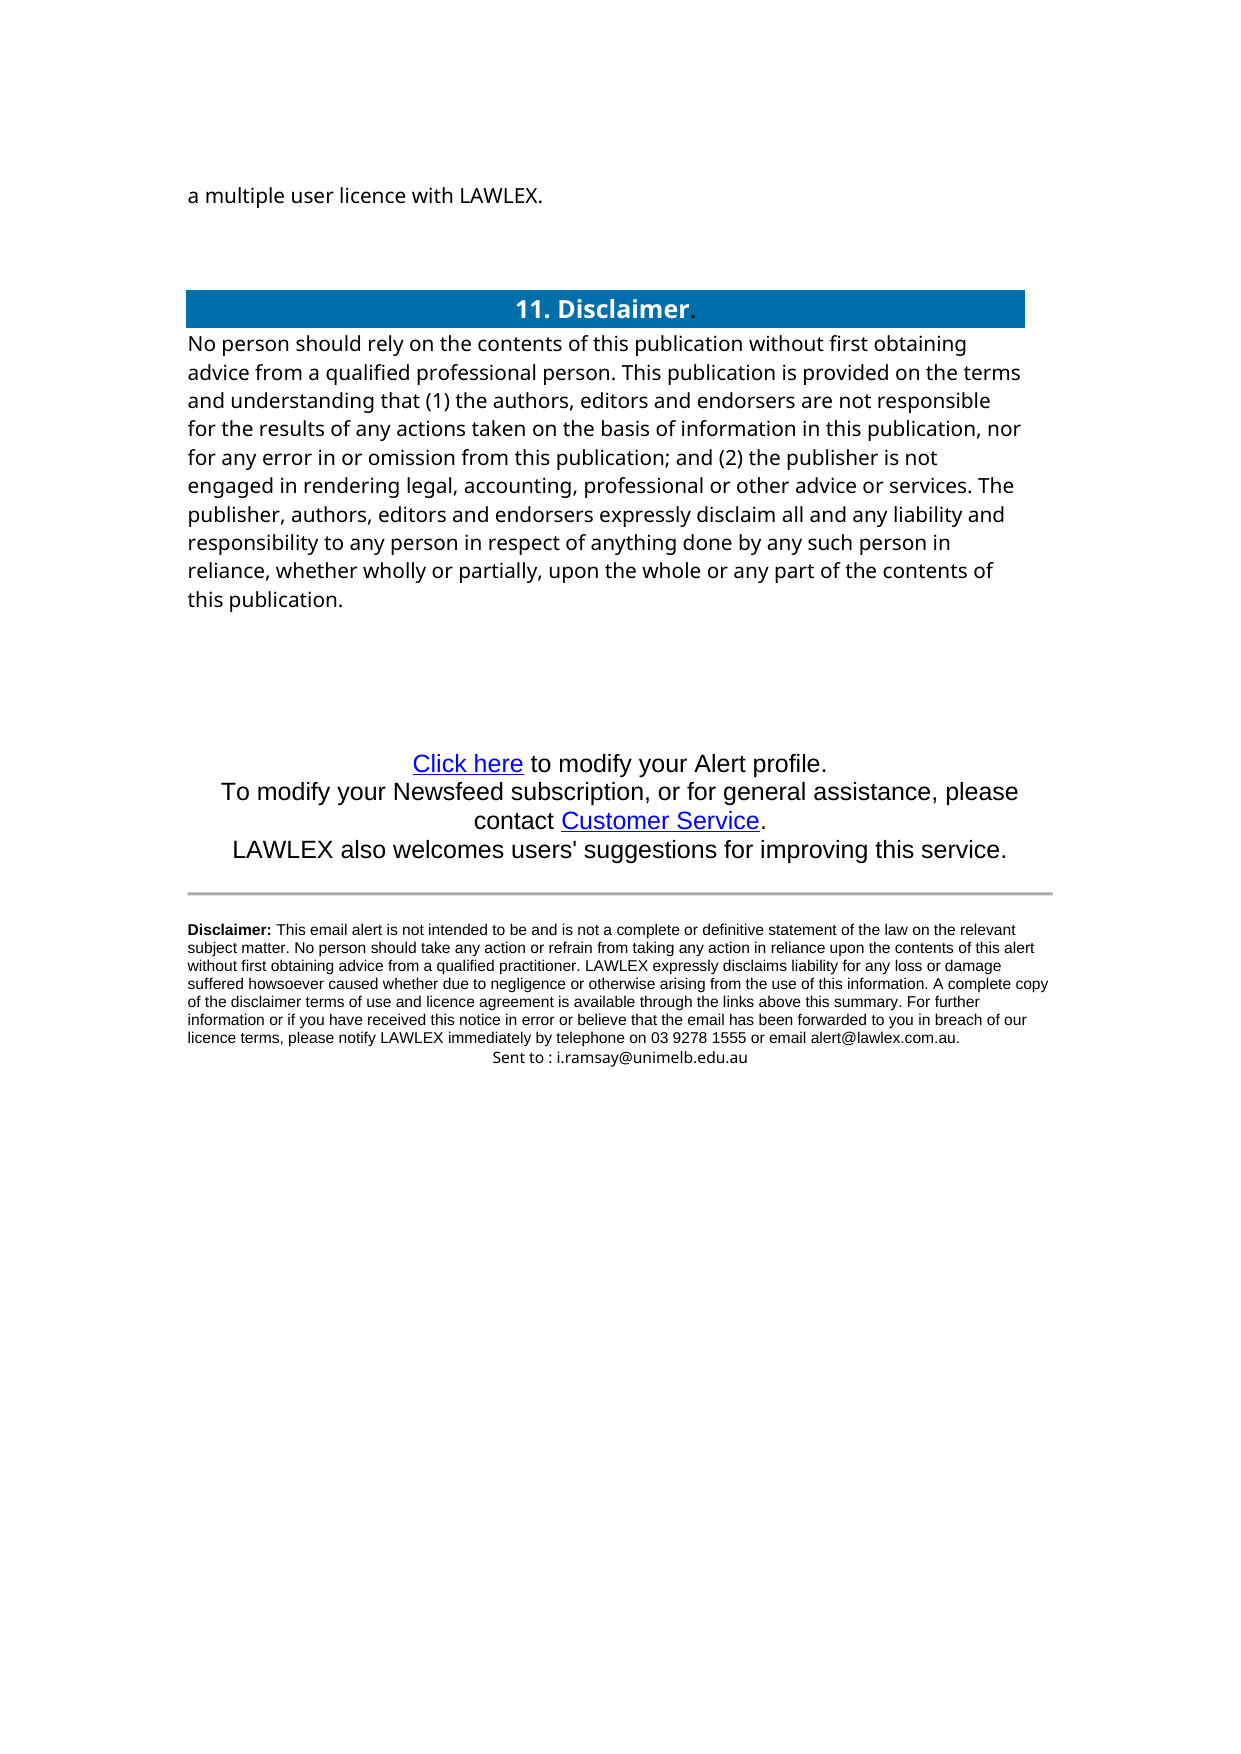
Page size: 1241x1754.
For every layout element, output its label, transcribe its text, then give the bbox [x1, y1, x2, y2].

text Disclaimer: This email alert is not intended to be and is not a complete or definitive statement of the law on the relevant subject matter. No person should take any action or refrain from taking any action in reliance upon the contents of this alert without first obtaining advice from a qualified practitioner. LAWLEX expressly disclaims liability for any loss or damage suffered howsoever caused whether due to negligence or otherwise arising from the use of this information. A complete copy of the disclaimer terms of use and licence agreement is available through the links above this summary. For further information or if you have received this notice in error or believe that the email has been forwarded to you in breach of our licence terms, please notify LAWLEX immediately by telephone on 03 9278 1555 or email alert@lawlex.com.au. [187, 921, 1053, 1047]
table_cell 11. Disclaimer. [186, 290, 1025, 328]
table_cell No person should rely on the contents of this publication without first obtaining advice from a qualified professional person. This publication is provided on the terms and understanding that (1) the authors, editors and endorsers are not responsible for the results of any actions taken on the basis of information in this publication, nor for any error in or omission from this publication; and (2) the publisher is not engaged in rendering legal, accounting, professional or other advice or services. The publisher, authors, editors and endorsers expressly disclaim all and any liability and responsibility to any person in respect of anything done by any such person in reliance, whether wholly or partially, upon the whole or any part of the contents of this publication. [186, 328, 1025, 695]
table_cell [186, 150, 1025, 290]
text Sent to : i.ramsay@unimelb.edu.au [187, 1047, 1053, 1068]
text Click here to modify your Alert profile. To modify your Newsfeed subscription, or for general assistance, please contact Customer Service. LAWLEX also welcomes users' suggestions for improving this service. [187, 748, 1053, 863]
